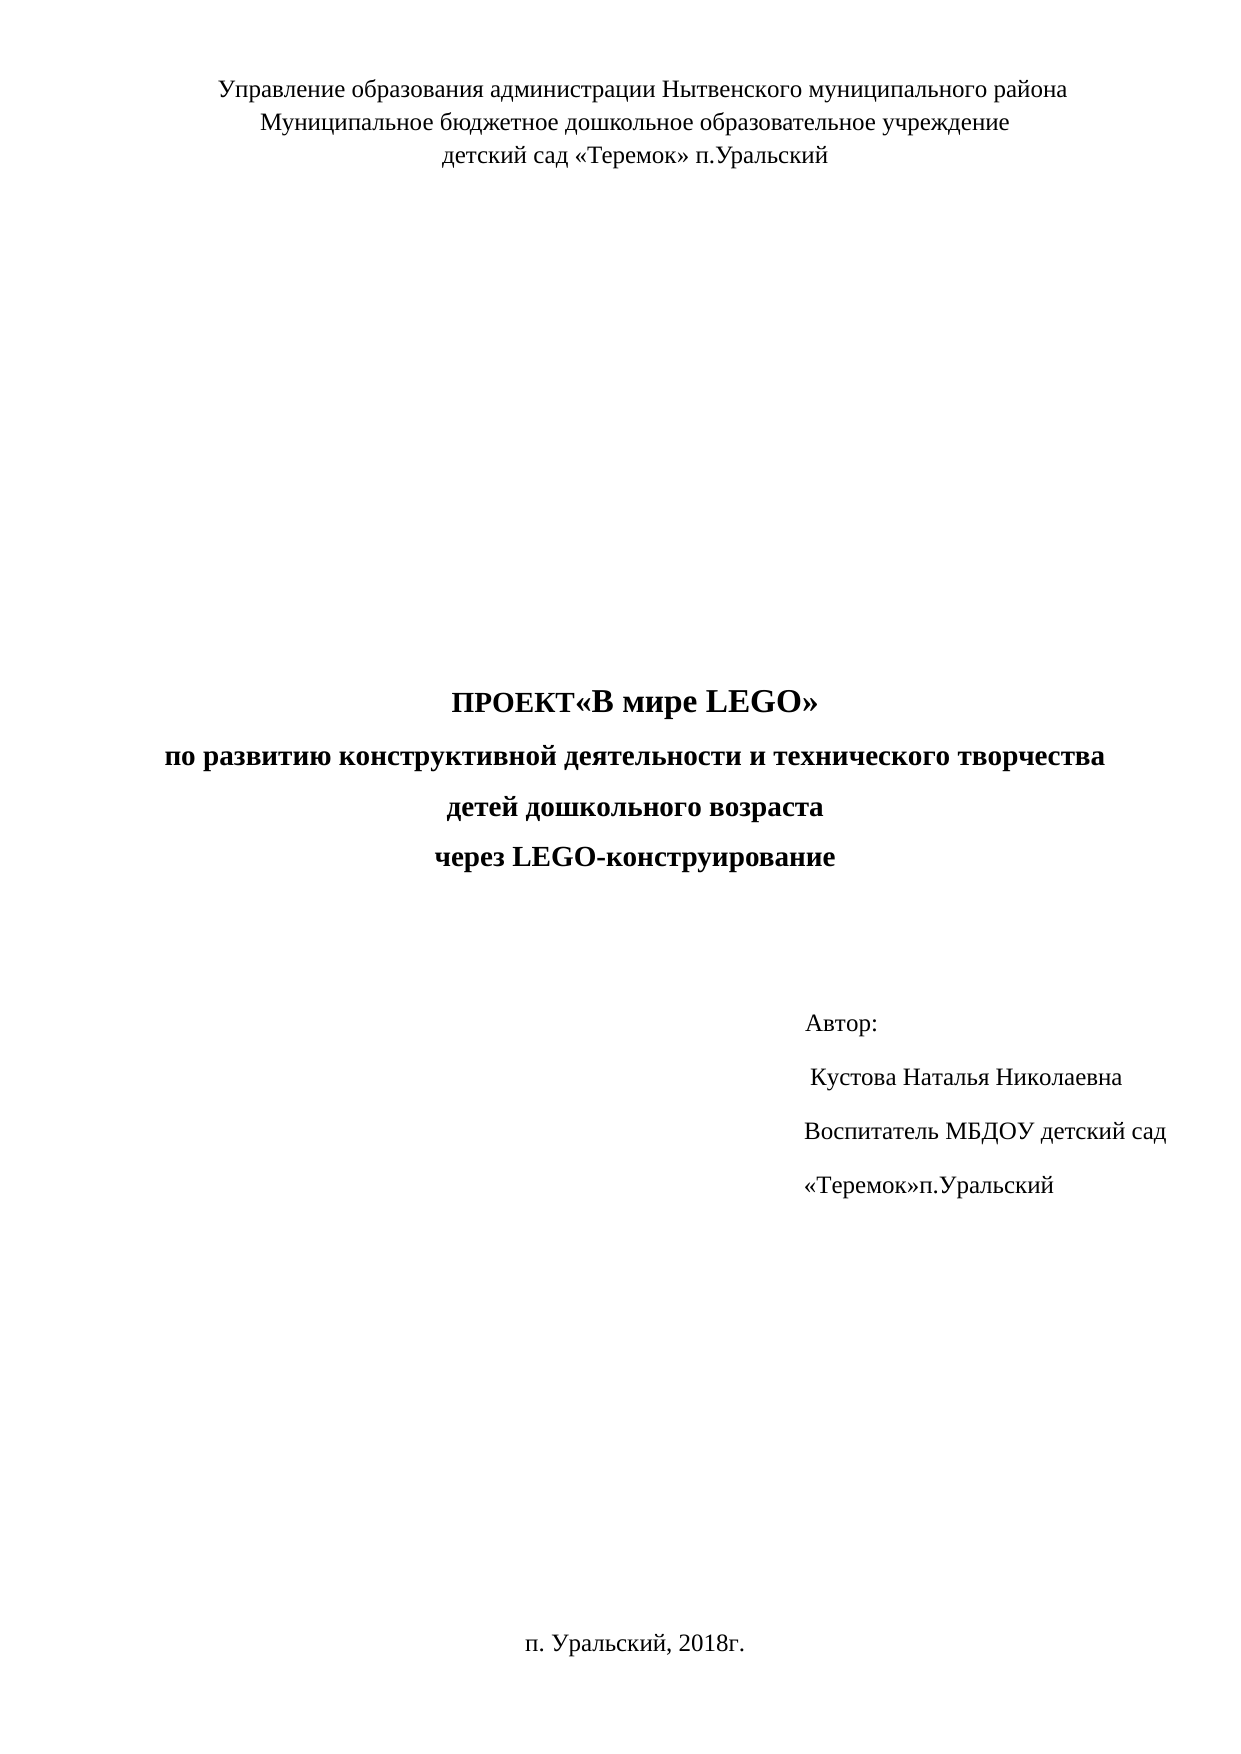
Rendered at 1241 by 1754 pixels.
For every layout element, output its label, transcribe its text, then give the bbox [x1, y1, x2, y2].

text «Теремок»п.Уральский [103, 1170, 1167, 1198]
text Воспитатель МБДОУ детский сад [103, 1116, 1167, 1144]
text по развитию конструктивной деятельности и технического творчества [103, 738, 1167, 772]
text Муниципальное бюджетное дошкольное образовательное учреждение [103, 107, 1167, 136]
text Кустова Наталья Николаевна [103, 1062, 1167, 1091]
text детей дошкольного возраста [103, 789, 1167, 822]
text через LEGO-конструирование [103, 839, 1167, 873]
text Управление образования администрации Нытвенского муниципального района [118, 74, 1167, 103]
text ПРОЕКТ«В мире LEGO» [103, 681, 1167, 719]
text п. Уральский, 2018г. [103, 1628, 1167, 1657]
text Автор: [103, 1008, 1167, 1037]
text детский сад «Теремок» п.Уральский [103, 140, 1167, 169]
